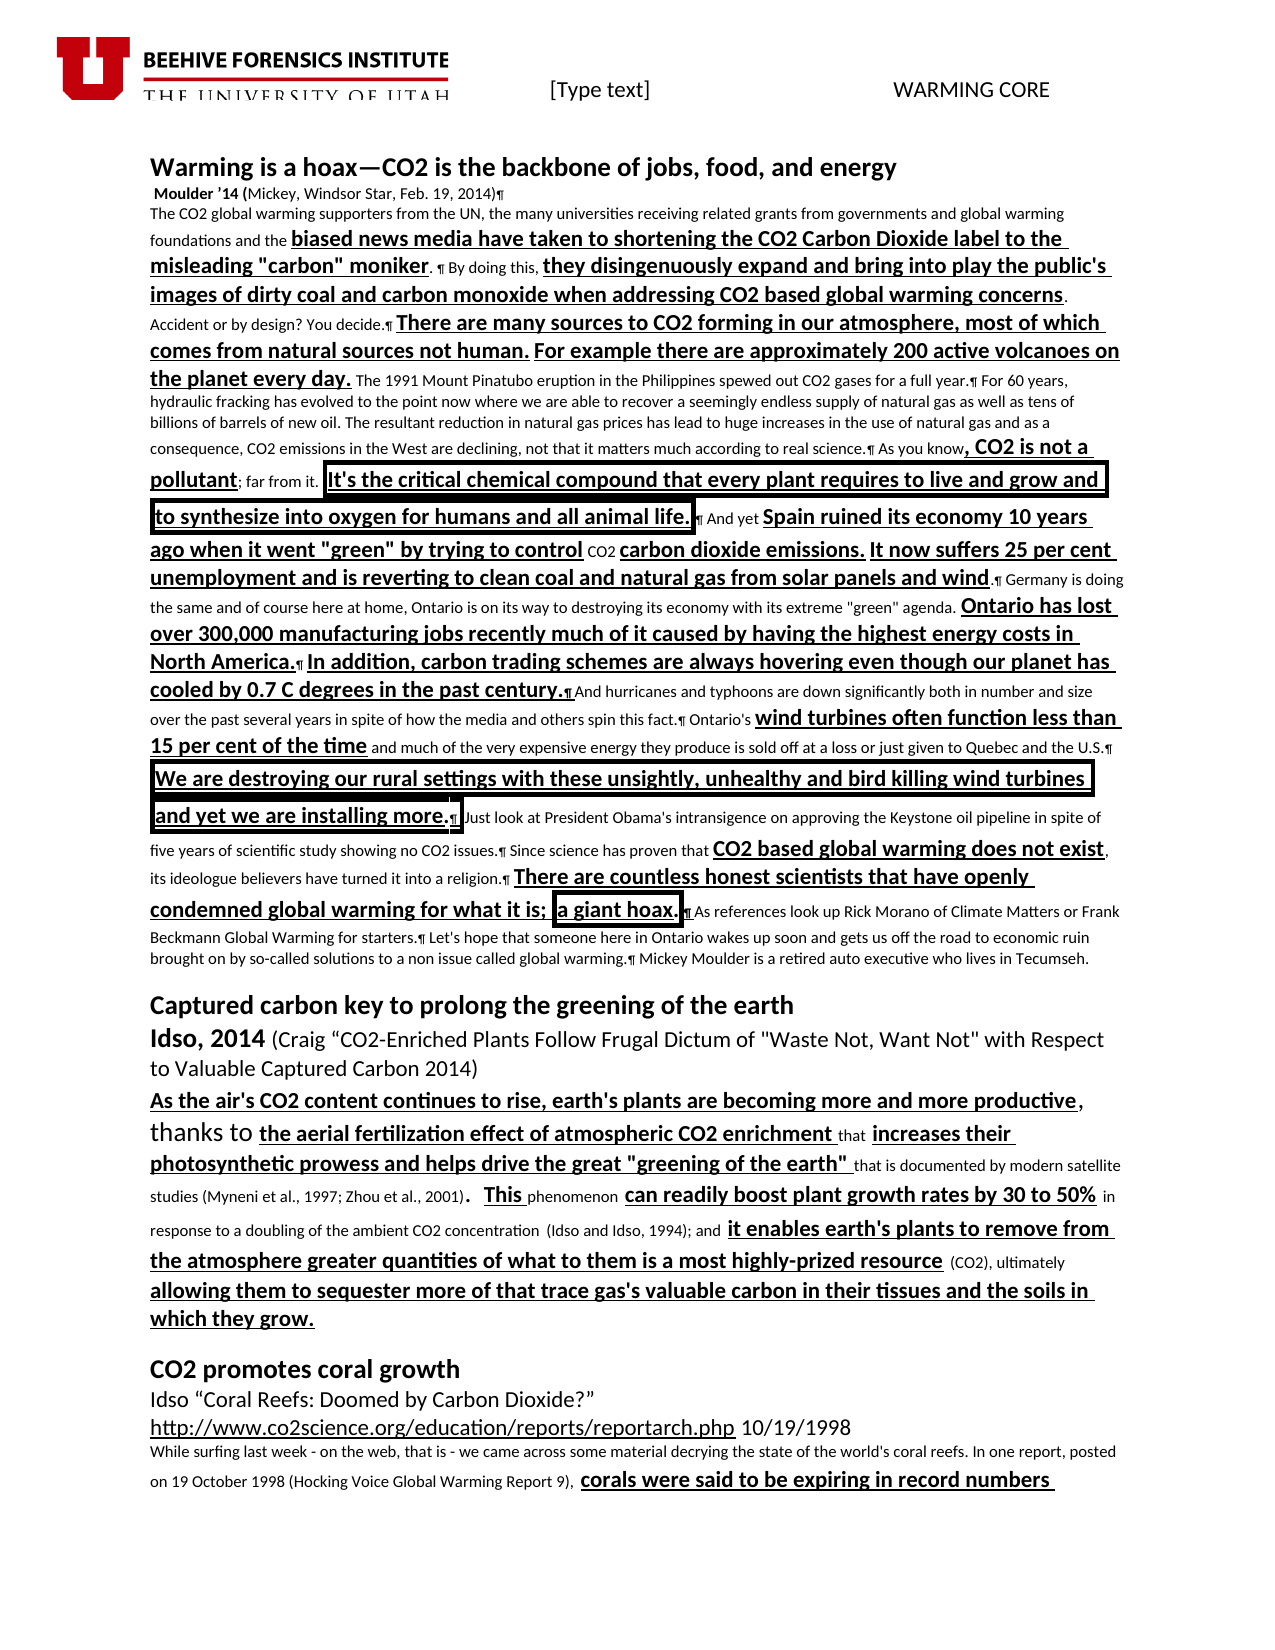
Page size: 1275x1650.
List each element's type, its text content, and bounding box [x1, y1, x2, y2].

text The CO2 global warming supporters from the UN, the many universities receiving related grants from governments and global warming foundations and the biased news media have taken to shortening the CO2 Carbon Dioxide label to the misleading "carbon" moniker. ¶ By doing this, they disingenuously expand and bring into play the public's images of dirty coal and carbon monoxide when addressing CO2 based global warming concerns. Accident or by design? You decide.¶ There are many sources to CO2 forming in our atmosphere, most of which comes from natural sources not human. For example there are approximately 200 active volcanoes on the planet every day. The 1991 Mount Pinatubo eruption in the Philippines spewed out CO2 gases for a full year.¶ For 60 years, hydraulic fracking has evolved to the point now where we are able to recover a seemingly endless supply of natural gas as well as tens of billions of barrels of new oil. The resultant reduction in natural gas prices has lead to huge increases in the use of natural gas and as a consequence, CO2 emissions in the West are declining, not that it matters much according to real science.¶ As you know, CO2 is not a pollutant; far from it. It's the critical chemical compound that every plant requires to live and grow and to synthesize into oxygen for humans and all animal life.¶ And yet Spain ruined its economy 10 years ago when it went "green" by trying to control CO2 carbon dioxide emissions. It now suffers 25 per cent unemployment and is reverting to clean coal and natural gas from solar panels and wind.¶ Germany is doing the same and of course here at home, Ontario is on its way to destroying its economy with its extreme "green" agenda. Ontario has lost over 300,000 manufacturing jobs recently much of it caused by having the highest energy costs in North America.¶ In addition, carbon trading schemes are always hovering even though our planet has cooled by 0.7 C degrees in the past century.¶ And hurricanes and typhoons are down significantly both in number and size over the past several years in spite of how the media and others spin this fact.¶ Ontario's wind turbines often function less than 15 per cent of the time and much of the very expensive energy they produce is sold off at a loss or just given to Quebec and the U.S.¶ We are destroying our rural settings with these unsightly, unhealthy and bird killing wind turbines and yet we are installing more.¶ Just look at President Obama's intransigence on approving the Keystone oil pipeline in spite of five years of scientific study showing no CO2 issues.¶ Since science has proven that CO2 based global warming does not exist, its ideologue believers have turned it into a religion.¶ There are countless honest scientists that have openly condemned global warming for what it is; a giant hoax.¶ As references look up Rick Morano of Climate Matters or Frank Beckmann Global Warming for starters.¶ Let's hope that someone here in Ontario wakes up soon and gets us off the road to economic ruin brought on by so-called solutions to a non issue called global warming.¶ Mickey Moulder is a retired auto executive who lives in Tecumseh. [150, 203, 1125, 968]
text Moulder ’14 (Mickey, Windsor Star, Feb. 19, 2014)¶ [150, 183, 1125, 203]
text Idso “Coral Reefs: Doomed by Carbon Dioxide?” http://www.co2science.org/education/reports/reportarch.php 10/19/1998 [150, 1385, 1125, 1441]
text As the air's CO2 content continues to rise, earth's plants are becoming more and more productive, thanks to the aerial fertilization effect of atmospheric CO2 enrichment that increases their photosynthetic prowess and helps drive the great "greening of the earth" that is documented by modern satellite studies (Myneni et al., 1997; Zhou et al., 2001). This phenomenon can readily boost plant growth rates by 30 to 50% in response to a doubling of the ambient CO2 concentration (Idso and Idso, 1994); and it enables earth's plants to remove from the atmosphere greater quantities of what to them is a most highly-prized resource (CO2), ultimately allowing them to sequester more of that trace gas's valuable carbon in their tissues and the soils in which they grow. [150, 1083, 1125, 1332]
subtitle Warming is a hoax—CO2 is the backbone of jobs, food, and energy [150, 150, 1125, 183]
subtitle Captured carbon key to prolong the greening of the earth [150, 988, 1125, 1022]
subtitle CO2 promotes coral growth [150, 1352, 1125, 1385]
picture [56, 37, 449, 100]
text Idso, 2014 (Craig “CO2-Enriched Plants Follow Frugal Dictum of "Waste Not, Want Not" with Respect to Valuable Captured Carbon 2014) [150, 1022, 1125, 1083]
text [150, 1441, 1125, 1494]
